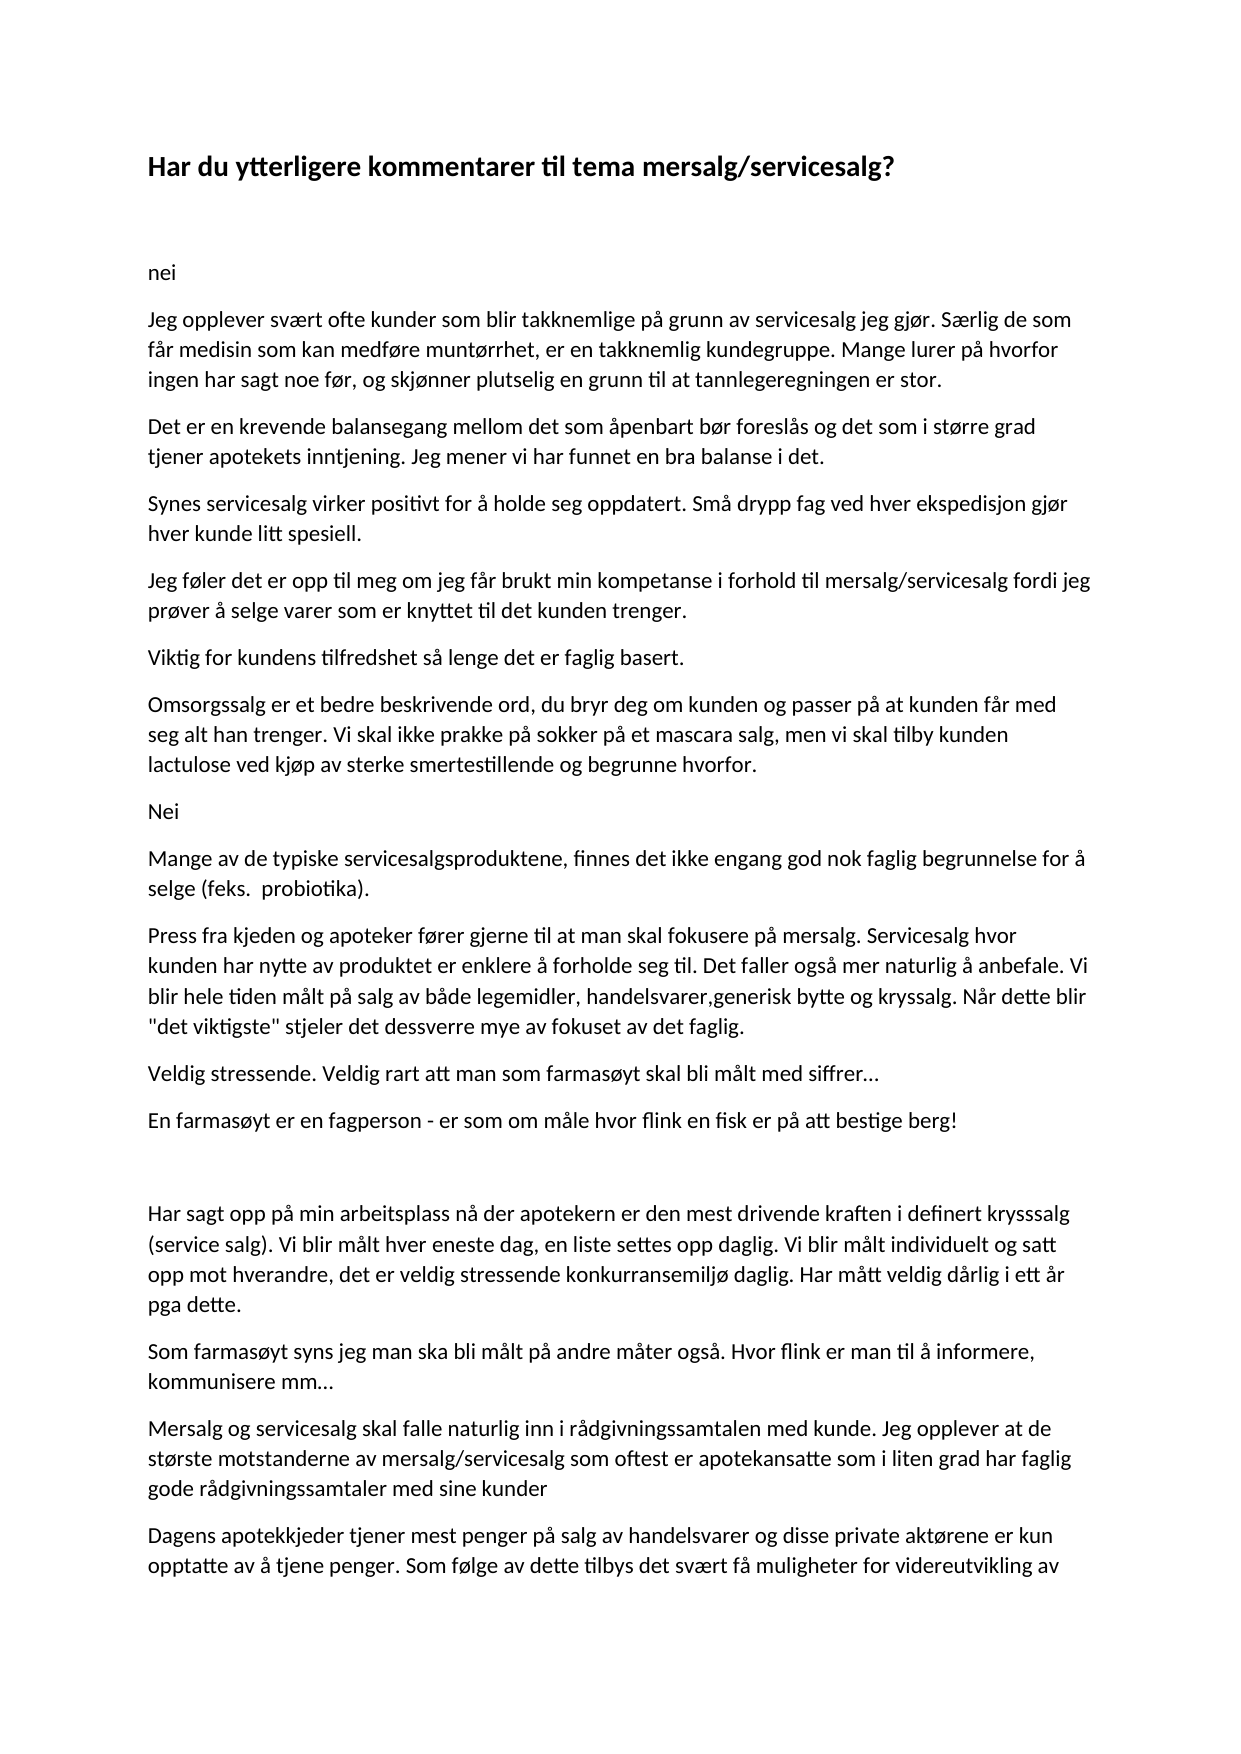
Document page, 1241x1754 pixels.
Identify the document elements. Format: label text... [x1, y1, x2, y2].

text Press fra kjeden og apoteker fører gjerne til at man skal fokusere på mersalg. Servicesalg hvor kunden har nytte av produktet er enklere å forholde seg til. Det faller også mer naturlig å anbefale. Vi blir hele tiden målt på salg av både legemidler, handelsvarer,generisk bytte og kryssalg. Når dette blir "det viktigste" stjeler det dessverre mye av fokuset av det faglig. [148, 921, 1093, 1040]
text nei [148, 258, 1093, 286]
text Nei [148, 797, 1093, 825]
text Viktig for kundens tilfredshet så lenge det er faglig basert. [148, 643, 1093, 671]
text Jeg opplever svært ofte kunder som blir takknemlige på grunn av servicesalg jeg gjør. Særlig de som får medisin som kan medføre muntørrhet, er en takknemlig kundegruppe. Mange lurer på hvorfor ingen har sagt noe før, og skjønner plutselig en grunn til at tannlegeregningen er stor. [148, 305, 1093, 393]
text Synes servicesalg virker positivt for å holde seg oppdatert. Små drypp fag ved hver ekspedisjon gjør hver kunde litt spesiell. [148, 489, 1093, 547]
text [148, 1521, 1093, 1579]
text En farmasøyt er en fagperson - er som om måle hvor flink en fisk er på att bestige berg! [148, 1106, 1093, 1134]
text Jeg føler det er opp til meg om jeg får brukt min kompetanse i forhold til mersalg/servicesalg fordi jeg prøver å selge varer som er knyttet til det kunden trenger. [148, 566, 1093, 624]
text Har sagt opp på min arbeitsplass nå der apotekern er den mest drivende kraften i definert krysssalg (service salg). Vi blir målt hver eneste dag, en liste settes opp daglig. Vi blir målt individuelt og satt opp mot hverandre, det er veldig stressende konkurransemiljø daglig. Har mått veldig dårlig i ett år pga dette. [148, 1199, 1093, 1318]
text Omsorgssalg er et bedre beskrivende ord, du bryr deg om kunden og passer på at kunden får med seg alt han trenger. Vi skal ikke prakke på sokker på et mascara salg, men vi skal tilby kunden lactulose ved kjøp av sterke smertestillende og begrunne hvorfor. [148, 690, 1093, 778]
text Har du ytterligere kommentarer til tema mersalg/servicesalg? [148, 148, 1093, 183]
text Mersalg og servicesalg skal falle naturlig inn i rådgivningssamtalen med kunde. Jeg opplever at de største motstanderne av mersalg/servicesalg som oftest er apotekansatte som i liten grad har faglig gode rådgivningssamtaler med sine kunder [148, 1414, 1093, 1502]
text Det er en krevende balansegang mellom det som åpenbart bør foreslås og det som i større grad tjener apotekets inntjening. Jeg mener vi har funnet en bra balanse i det. [148, 412, 1093, 470]
text Veldig stressende. Veldig rart att man som farmasøyt skal bli målt med siffrer… [148, 1059, 1093, 1087]
text Mange av de typiske servicesalgsproduktene, finnes det ikke engang god nok faglig begrunnelse for å selge (feks. probiotika). [148, 844, 1093, 902]
text Som farmasøyt syns jeg man ska bli målt på andre måter også. Hvor flink er man til å informere, kommunisere mm… [148, 1337, 1093, 1395]
